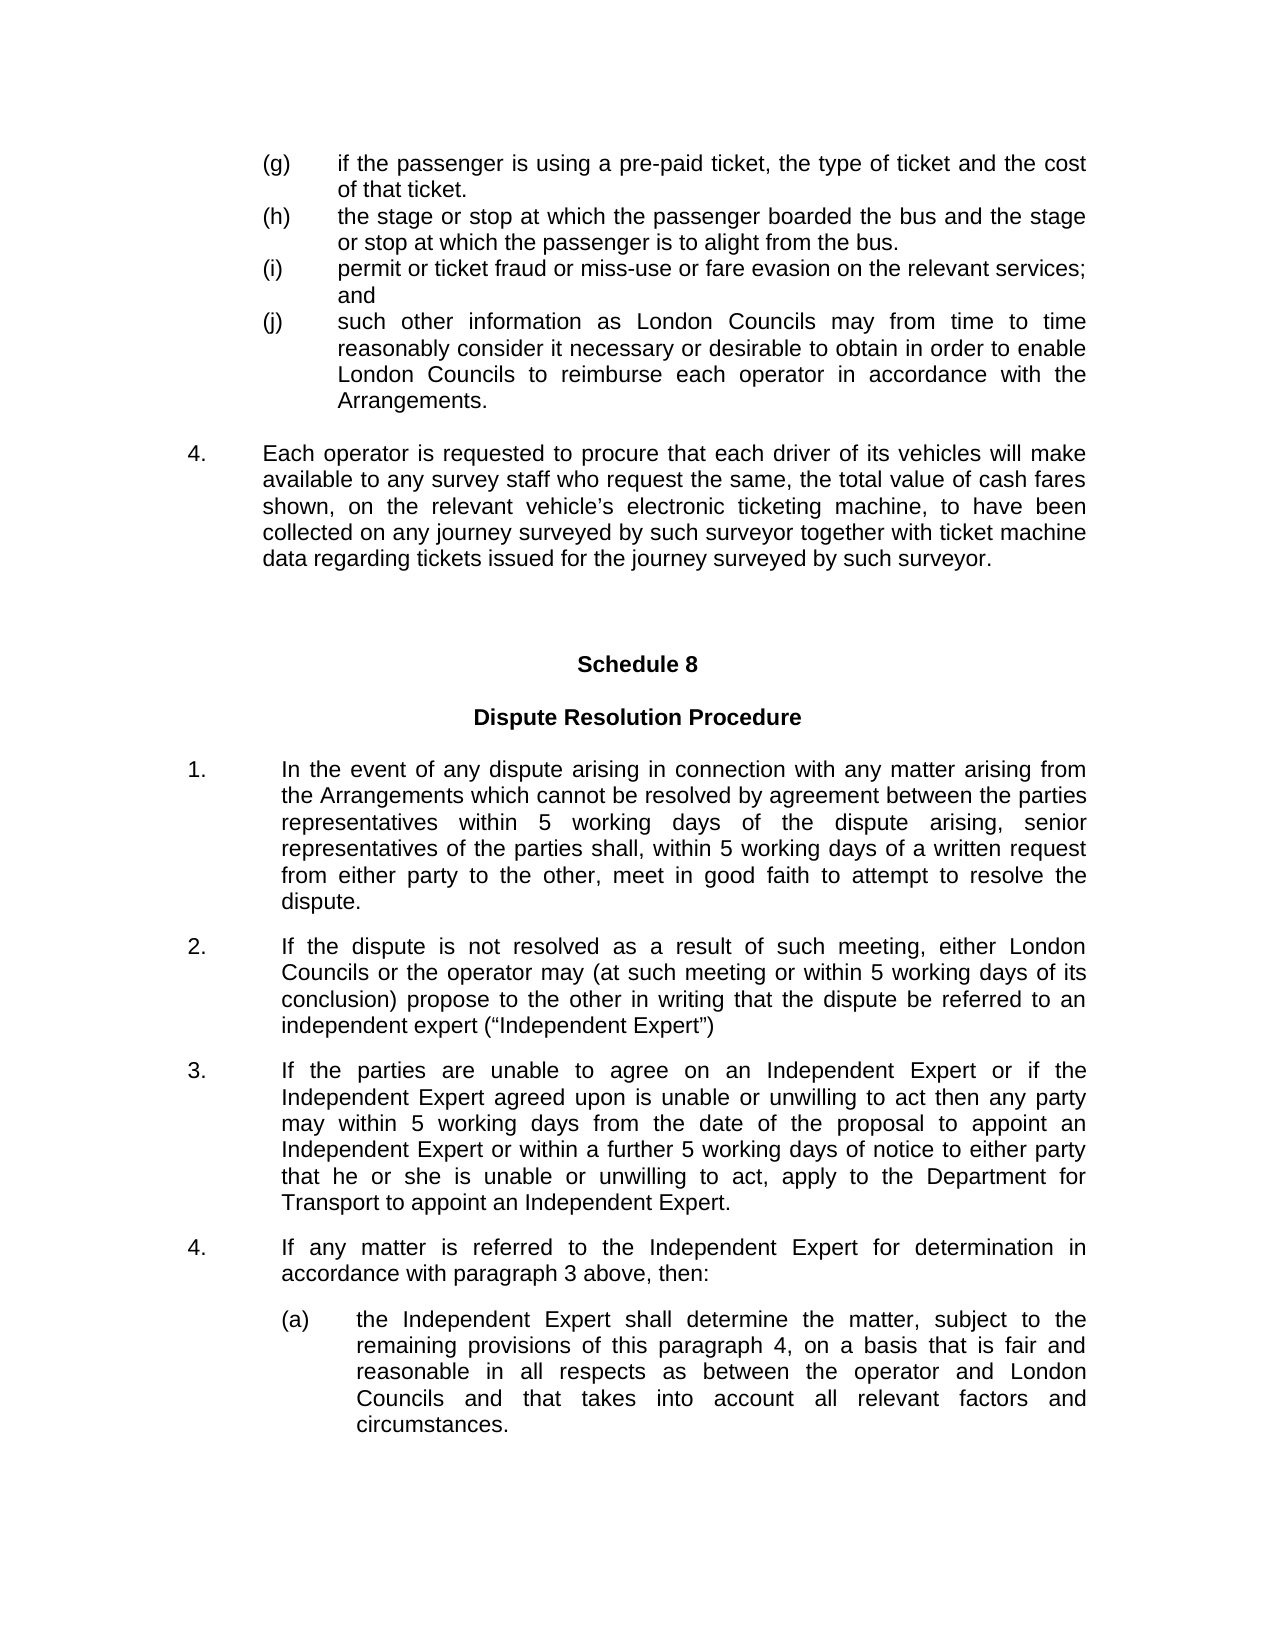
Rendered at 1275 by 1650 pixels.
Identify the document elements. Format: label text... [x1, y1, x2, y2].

text 4. If any matter is referred to the Independent Expert for determination in accordance with paragraph 3 above, then: [187, 1234, 1087, 1287]
text 4. Each operator is requested to procure that each driver of its vehicles will make available to any survey staff who request the same, the total value of cash fares shown, on the relevant vehicle’s electronic ticketing machine, to have been collected on any journey surveyed by such surveyor together with ticket machine data regarding tickets issued for the journey surveyed by such surveyor. [187, 440, 1087, 572]
text Dispute Resolution Procedure [187, 703, 1087, 730]
text 1. In the event of any dispute arising in connection with any matter arising from the Arrangements which cannot be resolved by agreement between the parties representatives within 5 working days of the dispute arising, senior representatives of the parties shall, within 5 working days of a written request from either party to the other, meet in good faith to attempt to resolve the dispute. [187, 756, 1087, 914]
text Schedule 8 [187, 651, 1087, 677]
text 3. If the parties are unable to agree on an Independent Expert or if the Independent Expert agreed upon is unable or unwilling to act then any party may within 5 working days from the date of the proposal to appoint an Independent Expert or within a further 5 working days of notice to either party that he or she is unable or unwilling to act, apply to the Department for Transport to appoint an Independent Expert. [187, 1057, 1087, 1215]
text (g) if the passenger is using a pre-paid ticket, the type of ticket and the cost of that ticket. [187, 150, 1087, 203]
text (i) permit or ticket fraud or miss-use or fare evasion on the relevant services; and [187, 255, 1087, 308]
text (j) such other information as London Councils may from time to time reasonably consider it necessary or desirable to obtain in order to enable London Councils to reimburse each operator in accordance with the Arrangements. [187, 308, 1087, 413]
text 2. If the dispute is not resolved as a result of such meeting, either London Councils or the operator may (at such meeting or within 5 working days of its conclusion) propose to the other in writing that the dispute be referred to an independent expert (“Independent Expert”) [187, 933, 1087, 1038]
text (h) the stage or stop at which the passenger boarded the bus and the stage or stop at which the passenger is to alight from the bus. [187, 203, 1087, 255]
text (a) the Independent Expert shall determine the matter, subject to the remaining provisions of this paragraph 4, on a basis that is fair and reasonable in all respects as between the operator and London Councils and that takes into account all relevant factors and circumstances. [187, 1306, 1087, 1437]
